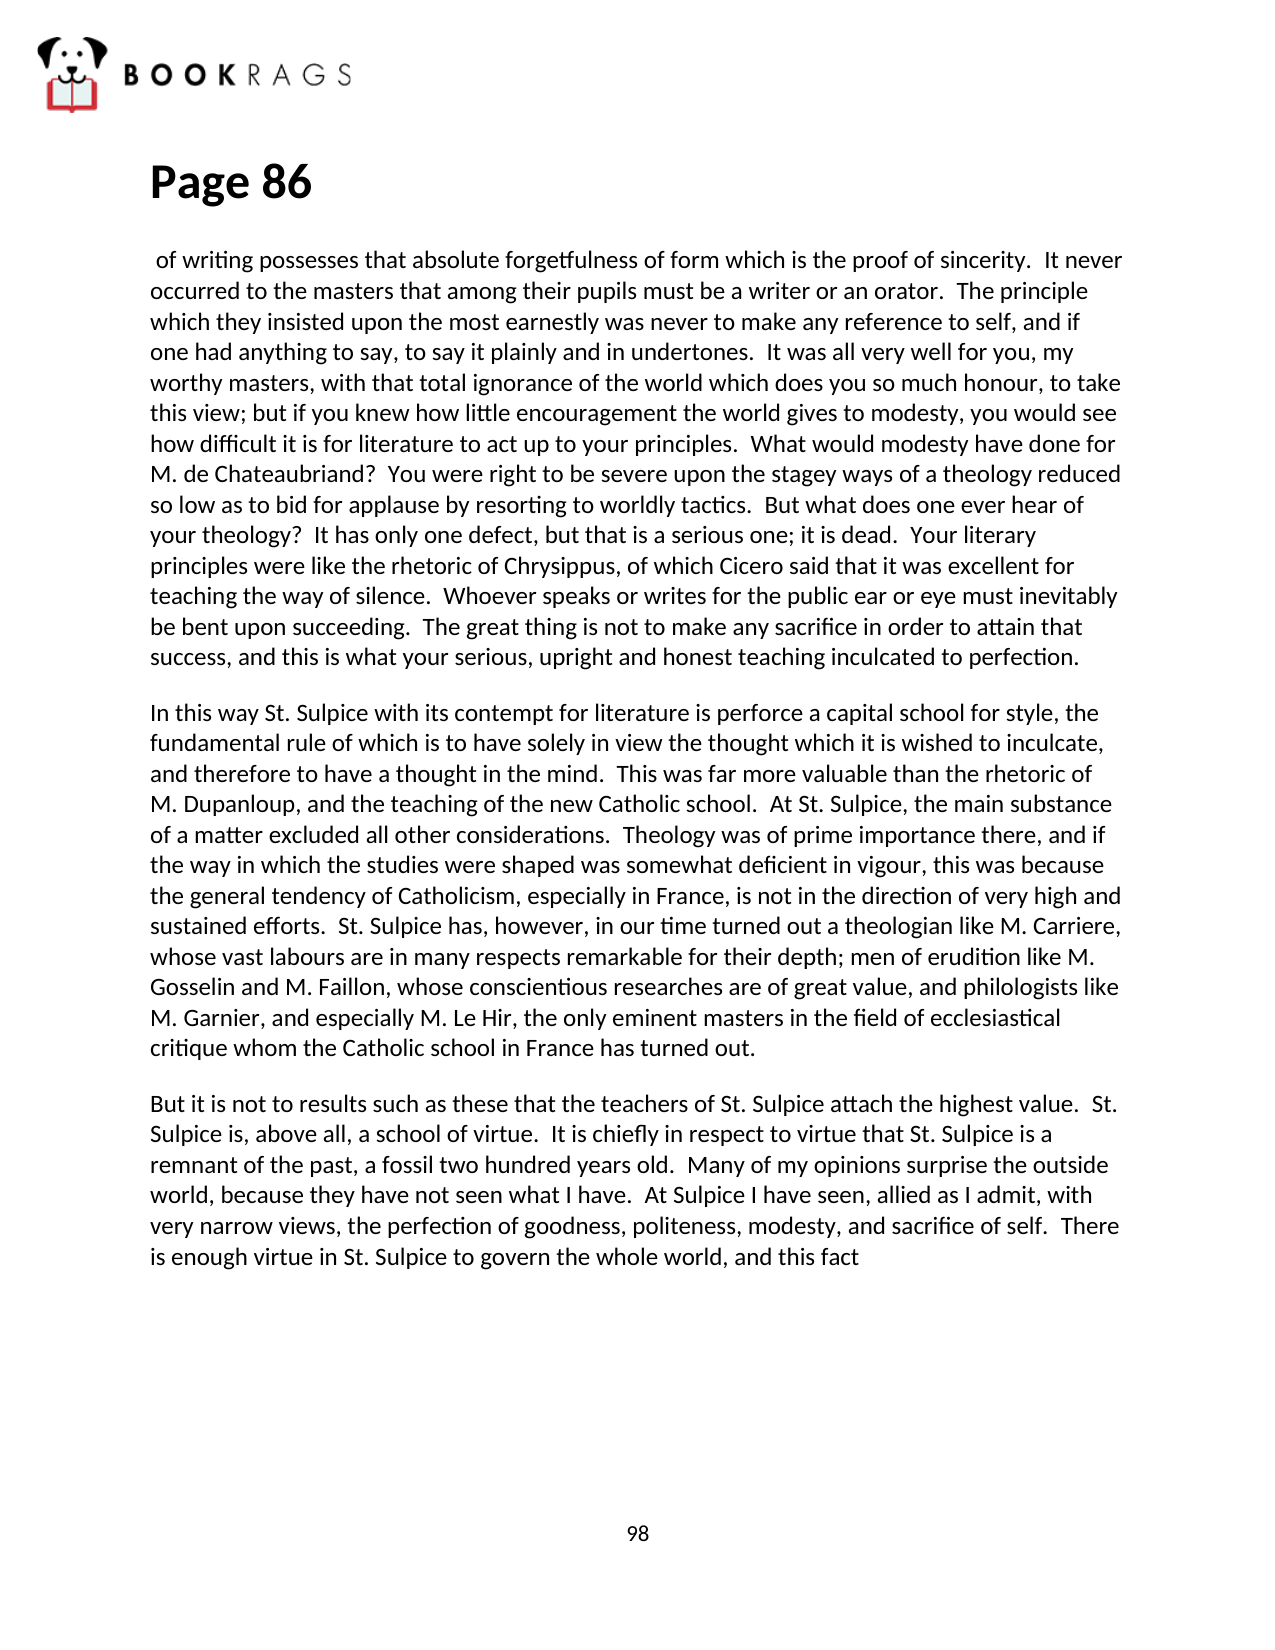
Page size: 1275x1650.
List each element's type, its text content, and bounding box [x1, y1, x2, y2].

text In this way St. Sulpice with its contempt for literature is perforce a capital school for style, the fundamental rule of which is to have solely in view the thought which it is wished to inculcate, and therefore to have a thought in the mind. This was far more valuable than the rhetoric of M. Dupanloup, and the teaching of the new Catholic school. At St. Sulpice, the main substance of a matter excluded all other considerations. Theology was of prime importance there, and if the way in which the studies were shaped was somewhat deficient in vigour, this was because the general tendency of Catholicism, especially in France, is not in the direction of very high and sustained efforts. St. Sulpice has, however, in our time turned out a theologian like M. Carriere, whose vast labours are in many respects remarkable for their depth; men of erudition like M. Gosselin and M. Faillon, whose conscientious researches are of great value, and philologists like M. Garnier, and especially M. Le Hir, the only eminent masters in the field of ecclesiastical critique whom the Catholic school in France has turned out. [150, 697, 1125, 1063]
text of writing possesses that absolute forgetfulness of form which is the proof of sincerity. It never occurred to the masters that among their pupils must be a writer or an orator. The principle which they insisted upon the most earnestly was never to make any reference to self, and if one had anything to say, to say it plainly and in undertones. It was all very well for you, my worthy masters, with that total ignorance of the world which does you so much honour, to take this view; but if you knew how little encouragement the world gives to modesty, you would see how difficult it is for literature to act up to your principles. What would modesty have done for M. de Chateaubriand? You were right to be severe upon the stagey ways of a theology reduced so low as to bid for applause by resorting to worldly tactics. But what does one ever hear of your theology? It has only one defect, but that is a serious one; it is dead. Your literary principles were like the rhetoric of Chrysippus, of which Cicero said that it was excellent for teaching the way of silence. Whoever speaks or writes for the public ear or eye must inevitably be bent upon succeeding. The great thing is not to make any sacrifice in order to attain that success, and this is what your serious, upright and honest teaching inculcated to perfection. [150, 244, 1125, 672]
picture [37, 37, 351, 113]
text Page 86 [150, 150, 1125, 211]
text But it is not to results such as these that the teachers of St. Sulpice attach the highest value. St. Sulpice is, above all, a school of virtue. It is chiefly in respect to virtue that St. Sulpice is a remnant of the past, a fossil two hundred years old. Many of my opinions surprise the outside world, because they have not seen what I have. At Sulpice I have seen, allied as I admit, with very narrow views, the perfection of goodness, politeness, modesty, and sacrifice of self. There is enough virtue in St. Sulpice to govern the whole world, and this fact [150, 1088, 1125, 1271]
